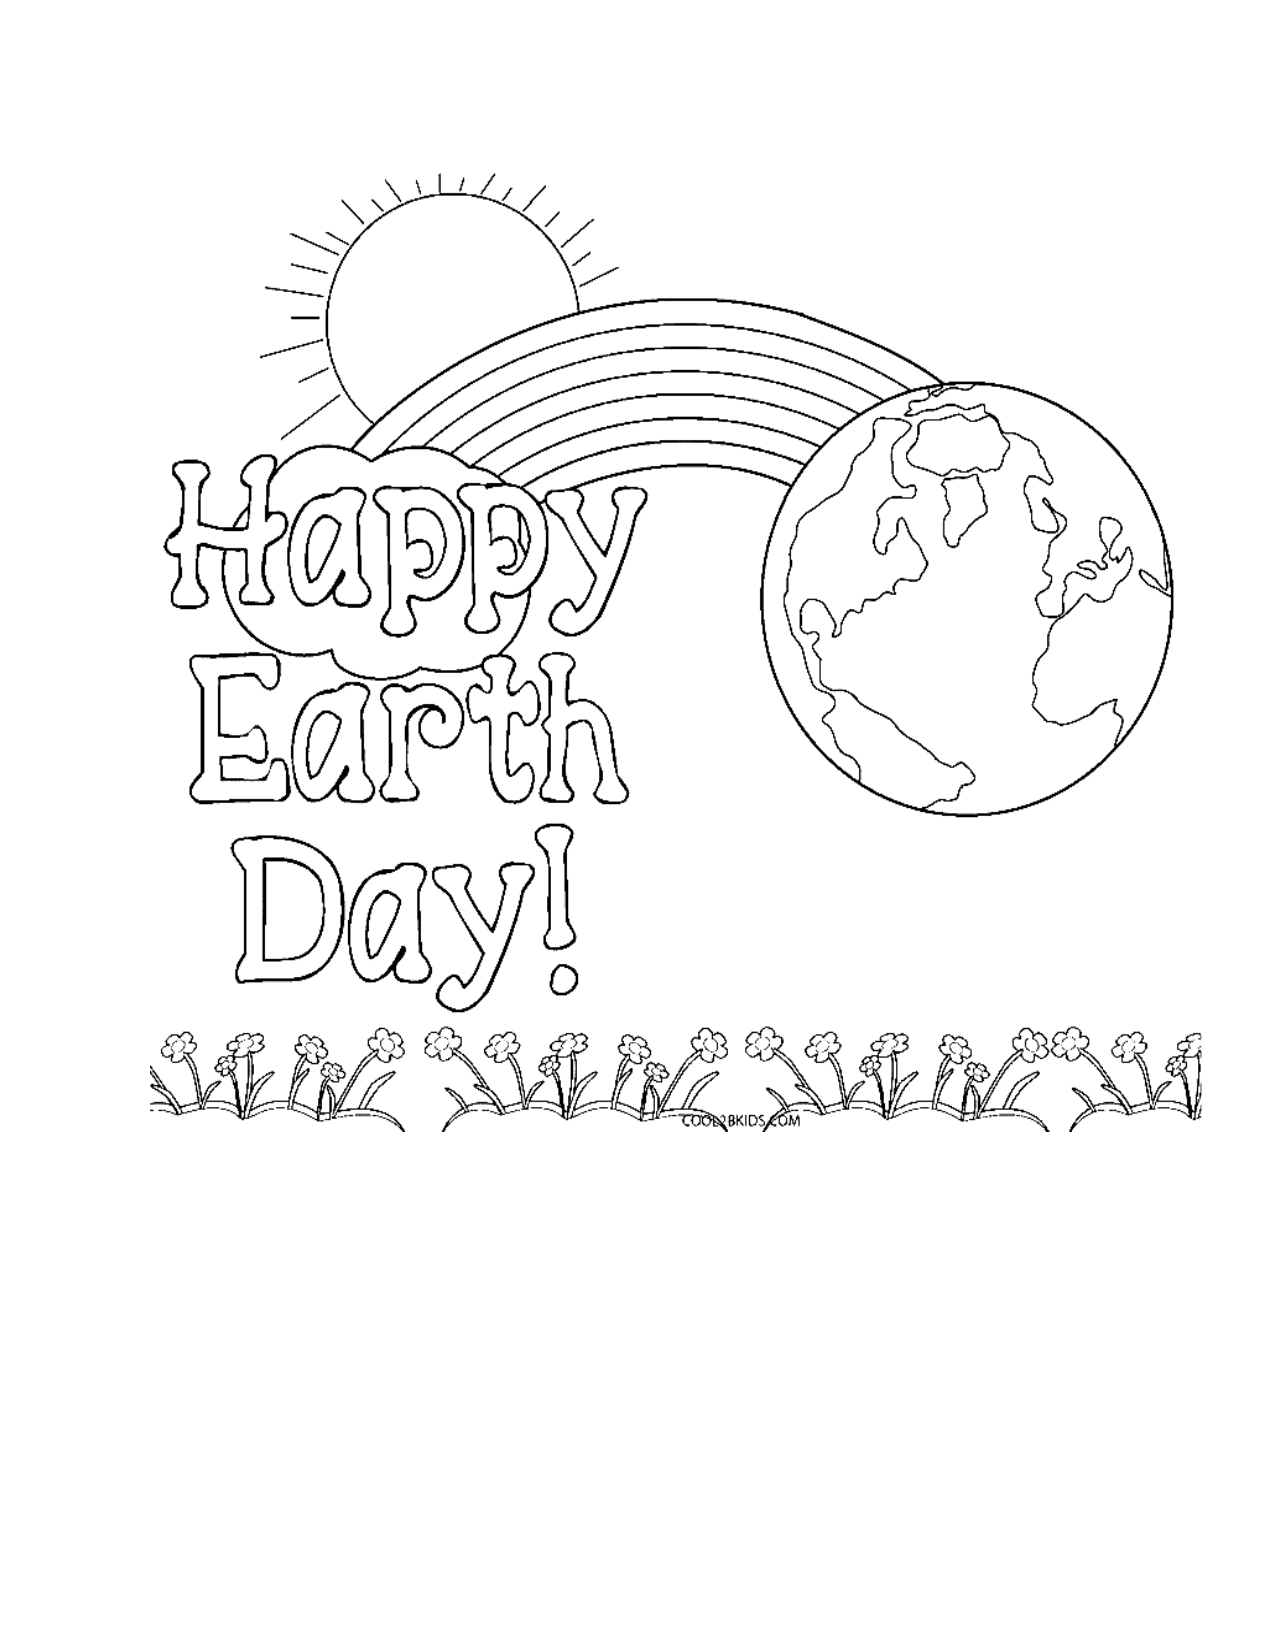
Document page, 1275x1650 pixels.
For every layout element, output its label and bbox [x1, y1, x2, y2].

picture [150, 150, 1202, 1132]
